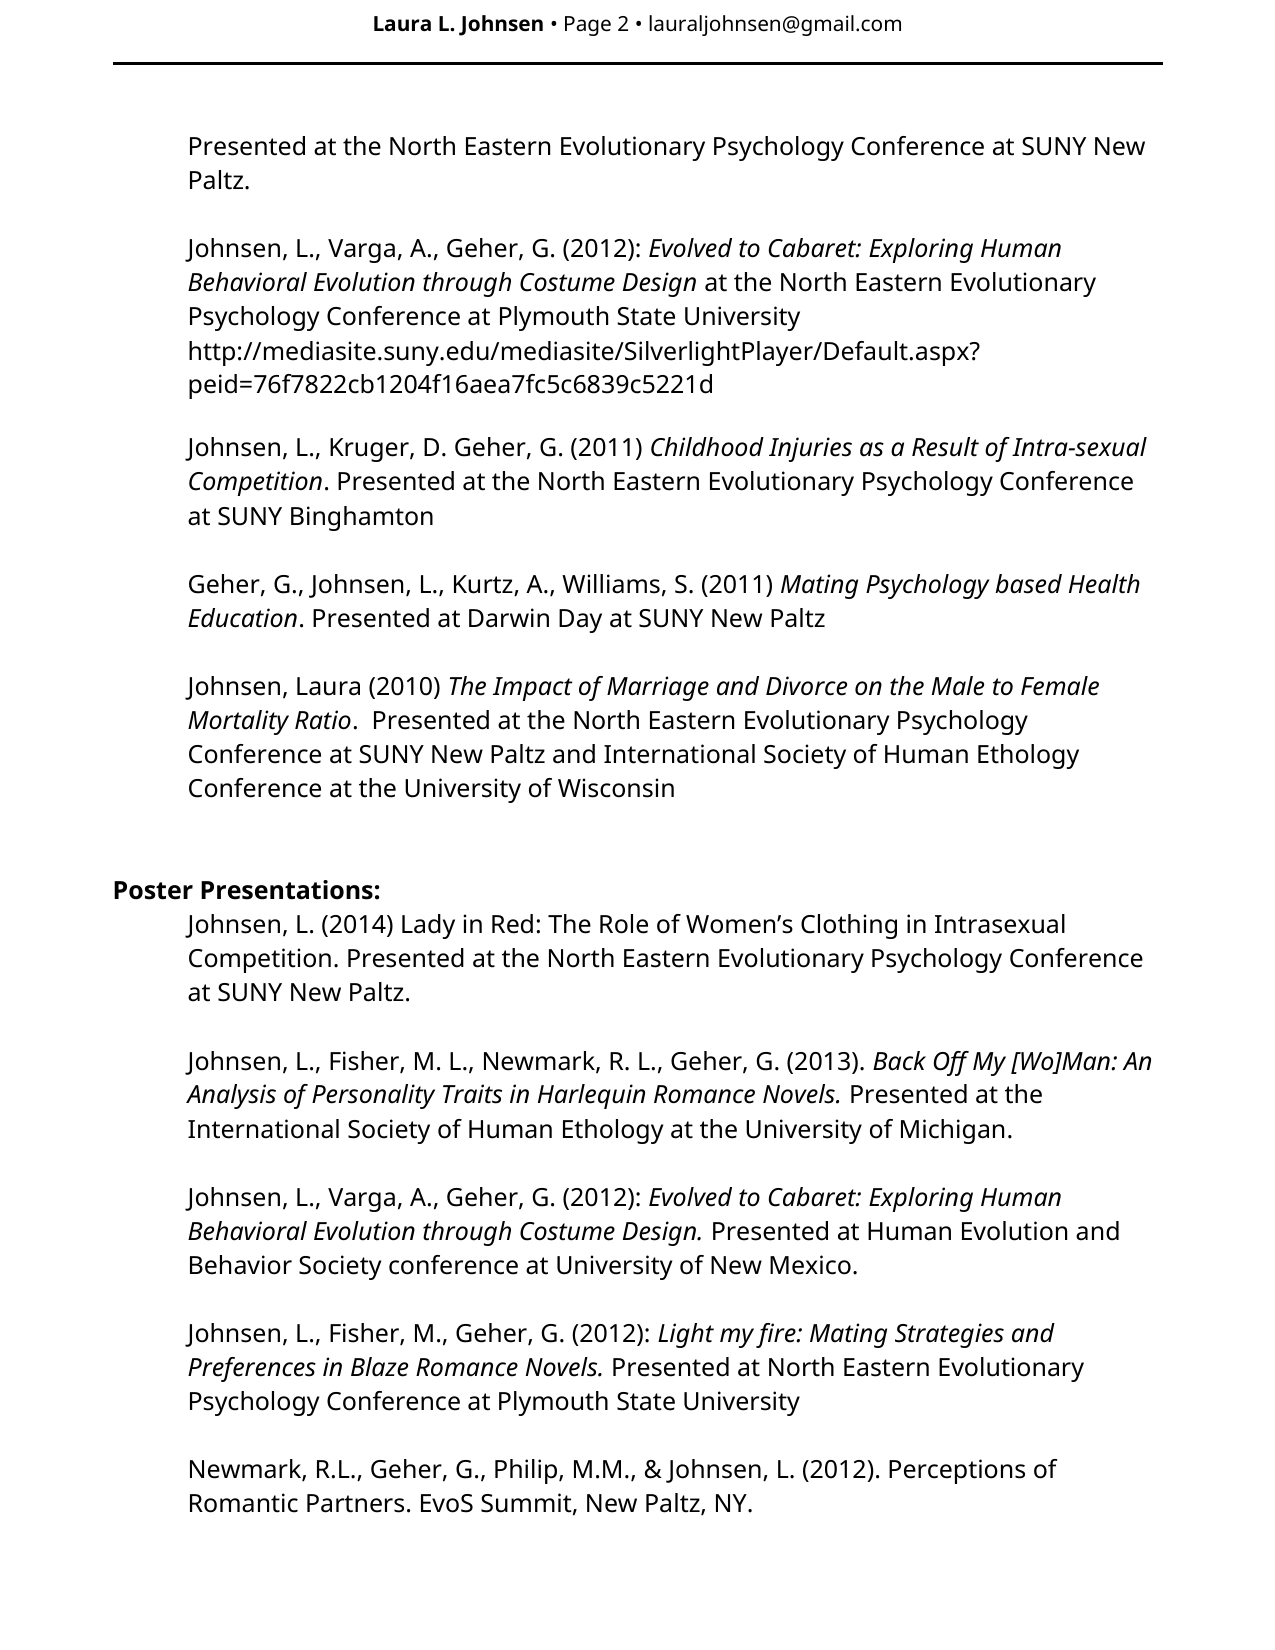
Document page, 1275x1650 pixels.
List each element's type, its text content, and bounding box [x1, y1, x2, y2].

list Newmark, R.L., Geher, G., Philip, M.M., & Johnsen, L. (2012). Perceptions of Romantic Partners. EvoS Summit, New Paltz, NY. [187, 1452, 1162, 1520]
list Johnsen, L., Fisher, M., Geher, G. (2012): Light my fire: Mating Strategies and Preferences in Blaze Romance Novels. Presented at North Eastern Evolutionary Psychology Conference at Plymouth State University [187, 1316, 1162, 1418]
list Johnsen, L., Kruger, D. Geher, G. (2011) Childhood Injuries as a Result of Intra-sexual Competition. Presented at the North Eastern Evolutionary Psychology Conference at SUNY Binghamton [187, 430, 1162, 532]
list http://mediasite.suny.edu/mediasite/SilverlightPlayer/Default.aspx?peid=76f7822cb1204f16aea7fc5c6839c5221d [187, 333, 1162, 430]
list Geher, G., Johnsen, L., Kurtz, A., Williams, S. (2011) Mating Psychology based Health Education. Presented at Darwin Day at SUNY New Paltz [187, 566, 1162, 634]
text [187, 129, 1162, 197]
list Johnsen, Laura (2010) The Impact of Marriage and Divorce on the Male to Female Mortality Ratio. Presented at the North Eastern Evolutionary Psychology Conference at SUNY New Paltz and International Society of Human Ethology Conference at the University of Wisconsin [187, 668, 1162, 805]
text Johnsen, L., Fisher, M. L., Newmark, R. L., Geher, G. (2013). Back Off My [Wo]Man: An Analysis of Personality Traits in Harlequin Romance Novels. Presented at the International Society of Human Ethology at the University of Michigan. [187, 1043, 1162, 1145]
list Johnsen, L., Varga, A., Geher, G. (2012): Evolved to Cabaret: Exploring Human Behavioral Evolution through Costume Design at the North Eastern Evolutionary Psychology Conference at Plymouth State University [187, 231, 1162, 333]
text Johnsen, L. (2014) Lady in Red: The Role of Women’s Clothing in Intrasexual Competition. Presented at the North Eastern Evolutionary Psychology Conference at SUNY New Paltz. [187, 907, 1162, 1009]
text Poster Presentations: [112, 873, 1162, 907]
list Johnsen, L., Varga, A., Geher, G. (2012): Evolved to Cabaret: Exploring Human Behavioral Evolution through Costume Design. Presented at Human Evolution and Behavior Society conference at University of New Mexico. [187, 1179, 1162, 1282]
